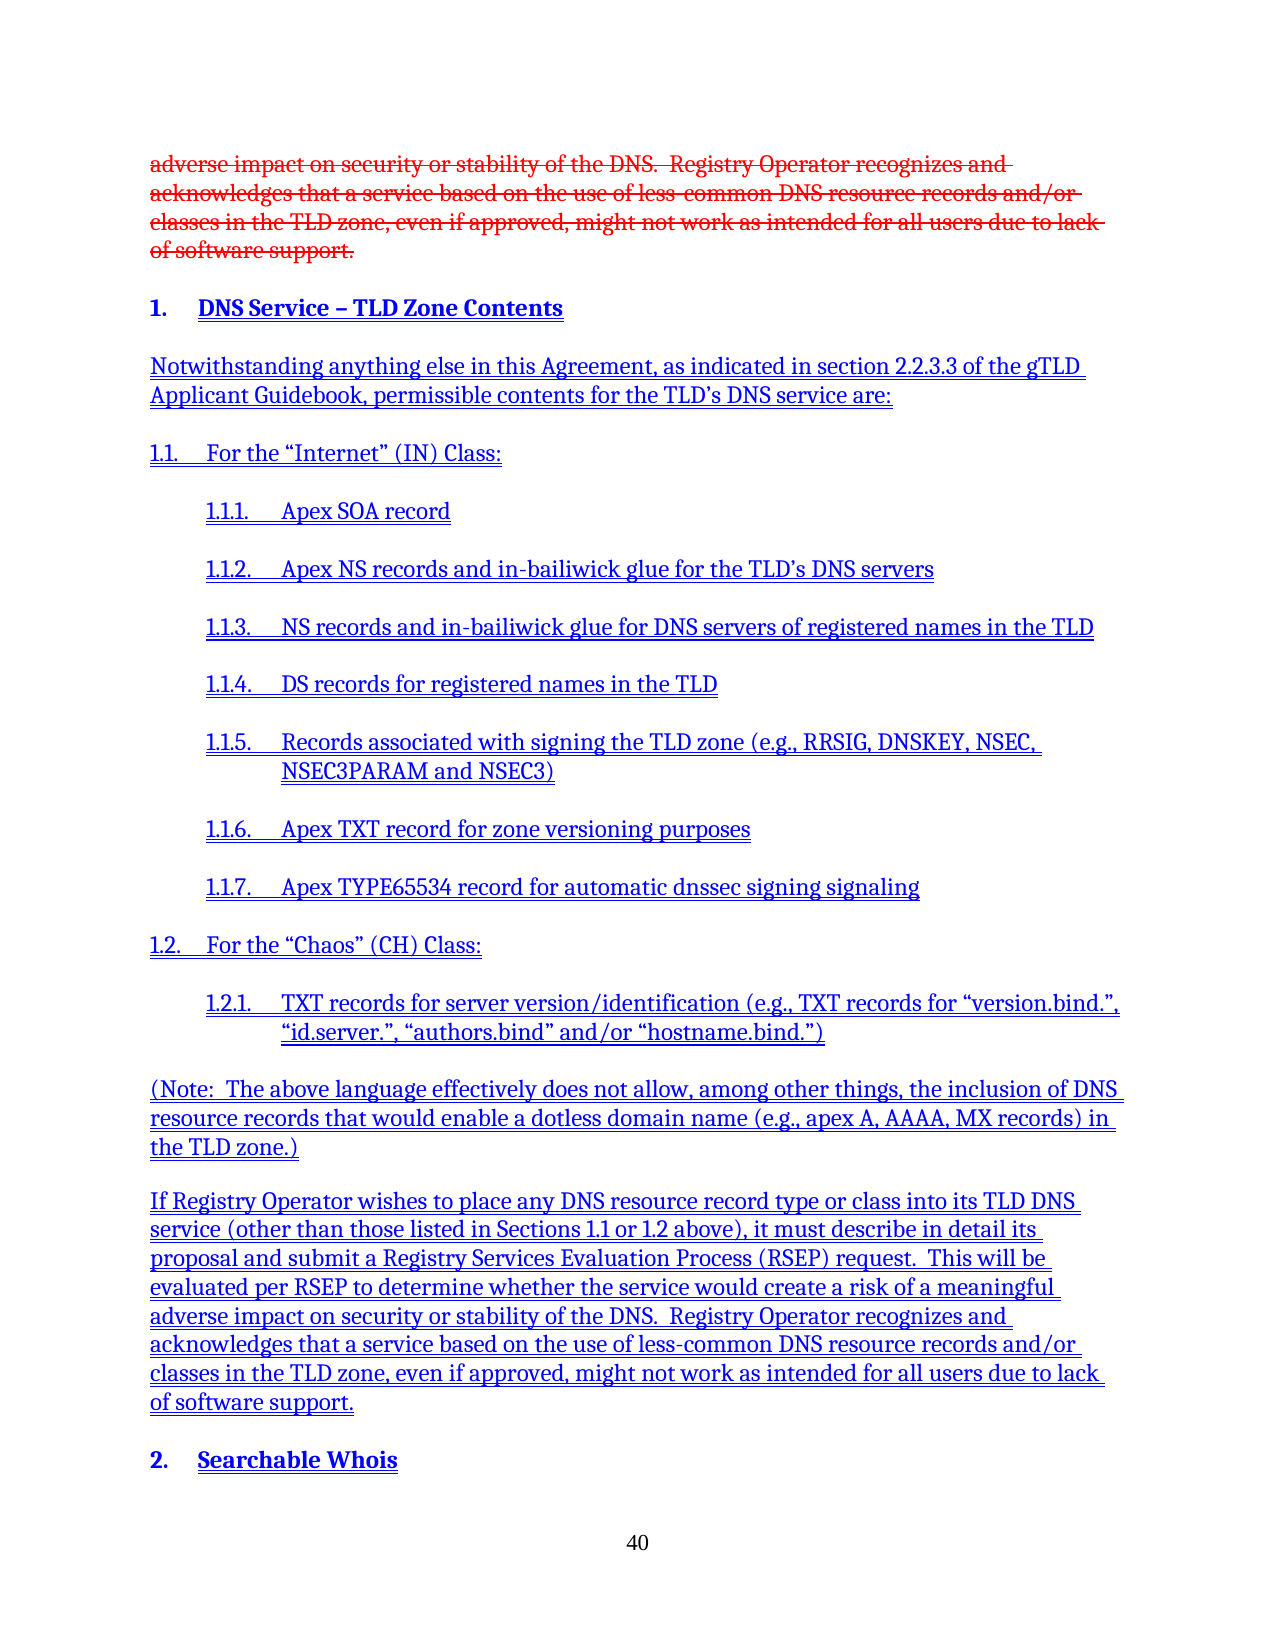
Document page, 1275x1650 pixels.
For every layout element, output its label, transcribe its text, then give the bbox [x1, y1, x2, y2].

text 1.1.1. Apex SOA record [206, 497, 1125, 525]
text 1.1.2. Apex NS records and in-bailiwick glue for the TLD’s DNS servers [206, 554, 1125, 583]
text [150, 150, 1125, 265]
text 1.2. For the “Chaos” (CH) Class: [150, 931, 1125, 959]
text Notwithstanding anything else in this Agreement, as indicated in section 2.2.3.3 of the gTLD Applicant Guidebook, permissible contents for the TLD’s DNS service are: [150, 352, 1125, 409]
text 1.1.7. Apex TYPE65534 record for automatic dnssec signing signaling [206, 873, 1125, 902]
text 1.1.6. Apex TXT record for zone versioning purposes [206, 815, 1125, 844]
list DNS Service – TLD Zone Contents [150, 294, 1125, 323]
text 1.1.5. Records associated with signing the TLD zone (e.g., RRSIG, DNSKEY, NSEC, NSEC3PARAM and NSEC3) [206, 728, 1125, 786]
text 1.1.4. DS records for registered names in the TLD [206, 670, 1125, 699]
text 1.1. For the “Internet” (IN) Class: [150, 439, 1125, 467]
list Searchable Whois [150, 1446, 1125, 1474]
text 1.1.3. NS records and in-bailiwick glue for DNS servers of registered names in the TLD [206, 612, 1125, 641]
text 1.2.1. TXT records for server version/identification (e.g., TXT records for “version.bind.”, “id.server.”, “authors.bind” and/or “hostname.bind.”) [206, 989, 1125, 1046]
text (Note: The above language effectively does not allow, among other things, the inclusion of DNS resource records that would enable a dotless domain name (e.g., apex A, AAAA, MX records) in the TLD zone.) [150, 1075, 1125, 1162]
